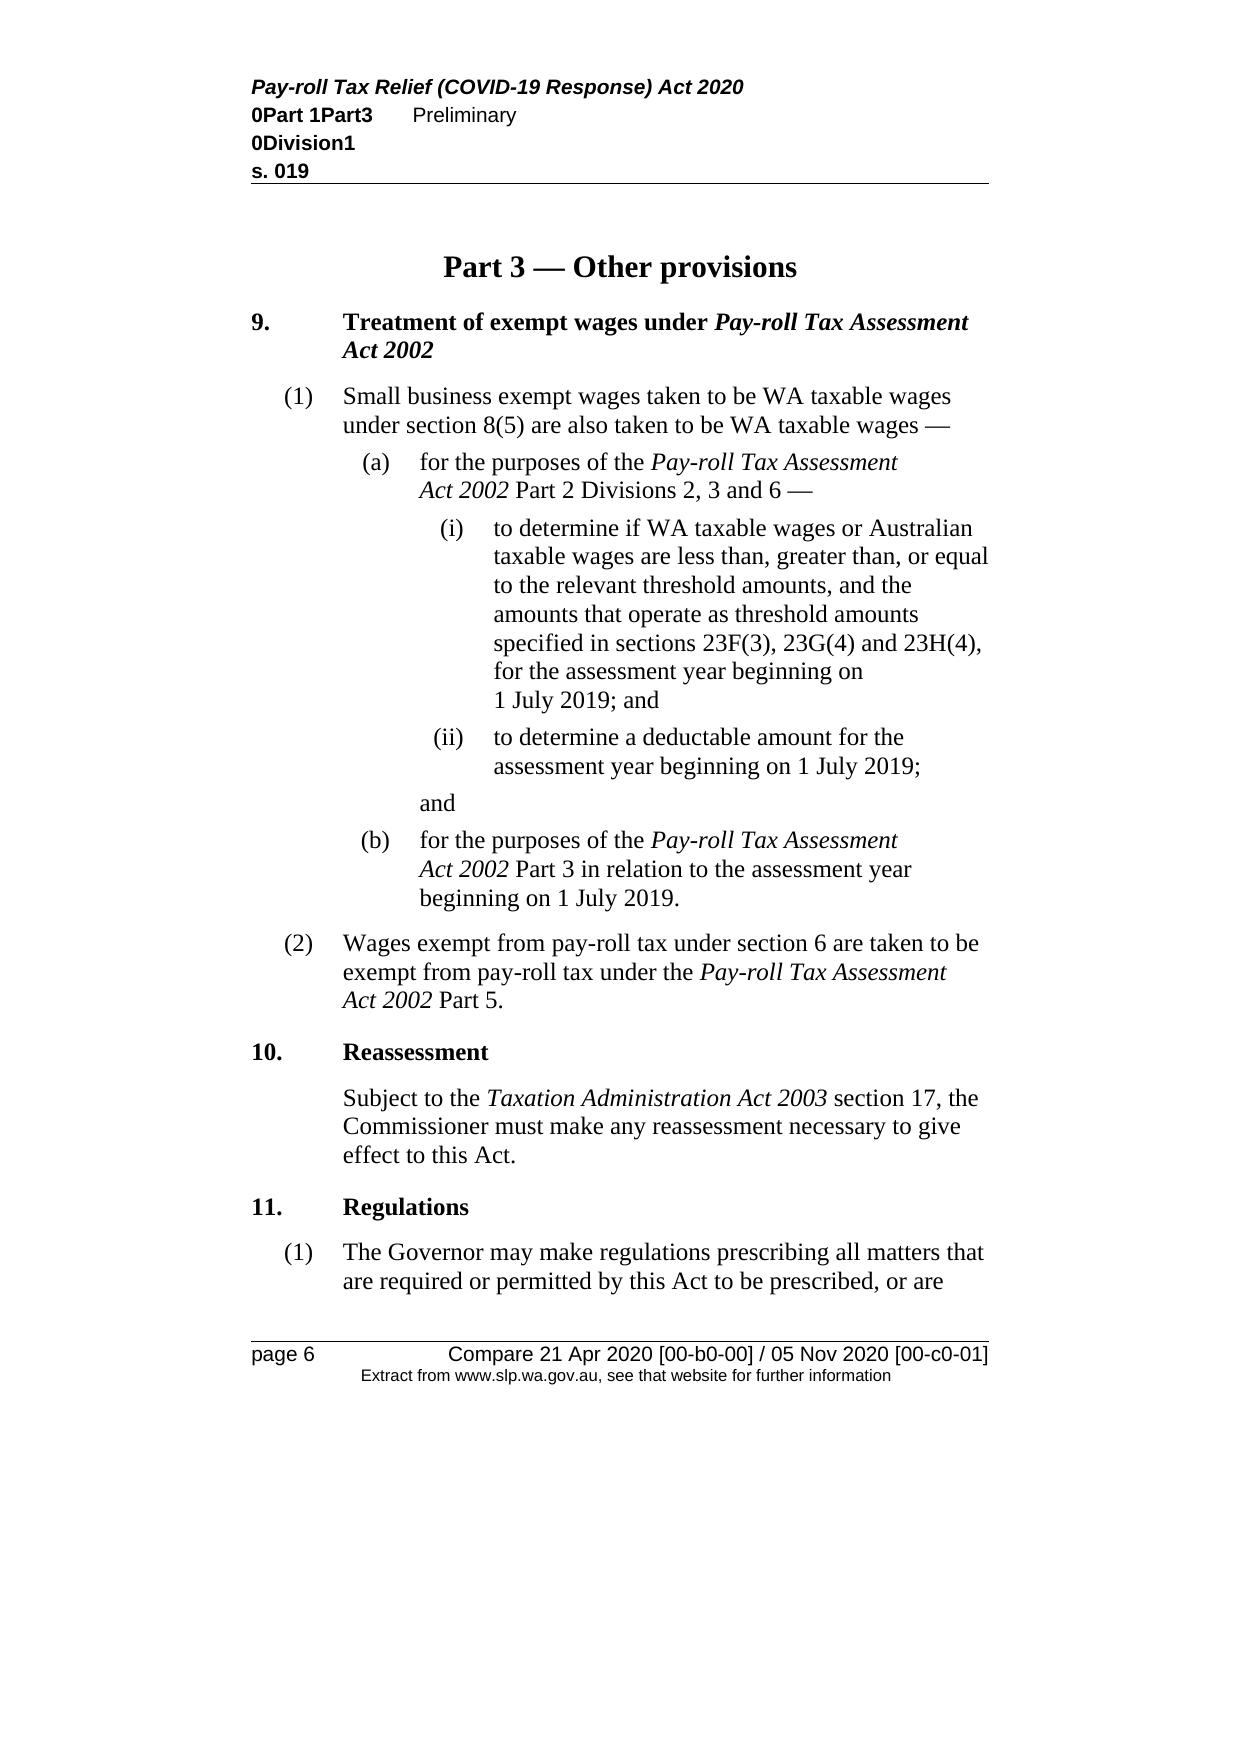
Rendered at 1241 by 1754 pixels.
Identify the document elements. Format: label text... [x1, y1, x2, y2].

text (a) for the purposes of the Pay-roll Tax Assessment Act 2002 Part 2 Divisions 2, 3 and 6 — [251, 447, 989, 504]
text (ii) to determine a deductable amount for the assessment year beginning on 1 July 2019; [251, 722, 989, 780]
text and [251, 788, 989, 817]
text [251, 1237, 989, 1295]
text Subject to the Taxation Administration Act 2003 section 17, the Commissioner must make any reassessment necessary to give effect to this Act. [251, 1083, 989, 1169]
subtitle 9. Treatment of exempt wages under Pay-roll Tax Assessment Act 2002 [251, 307, 989, 364]
text (2) Wages exempt from pay-roll tax under section 6 are taken to be exempt from pay-roll tax under the Pay-roll Tax Assessment Act 2002 Part 5. [251, 928, 989, 1014]
text (1) Small business exempt wages taken to be WA taxable wages under section 8(5) are also taken to be WA taxable wages — [251, 381, 989, 438]
subtitle Part 3 — Other provisions [251, 248, 989, 284]
subtitle 10. Reassessment [251, 1037, 989, 1066]
subtitle 11. Regulations [251, 1192, 989, 1221]
text (b) for the purposes of the Pay-roll Tax Assessment Act 2002 Part 3 in relation to the assessment year beginning on 1 July 2019. [251, 825, 989, 911]
text (i) to determine if WA taxable wages or Australian taxable wages are less than, greater than, or equal to the relevant threshold amounts, and the amounts that operate as threshold amounts specified in sections 23F(3), 23G(4) and 23H(4), for the assessment year beginning on 1 July 2019; and [251, 513, 989, 714]
